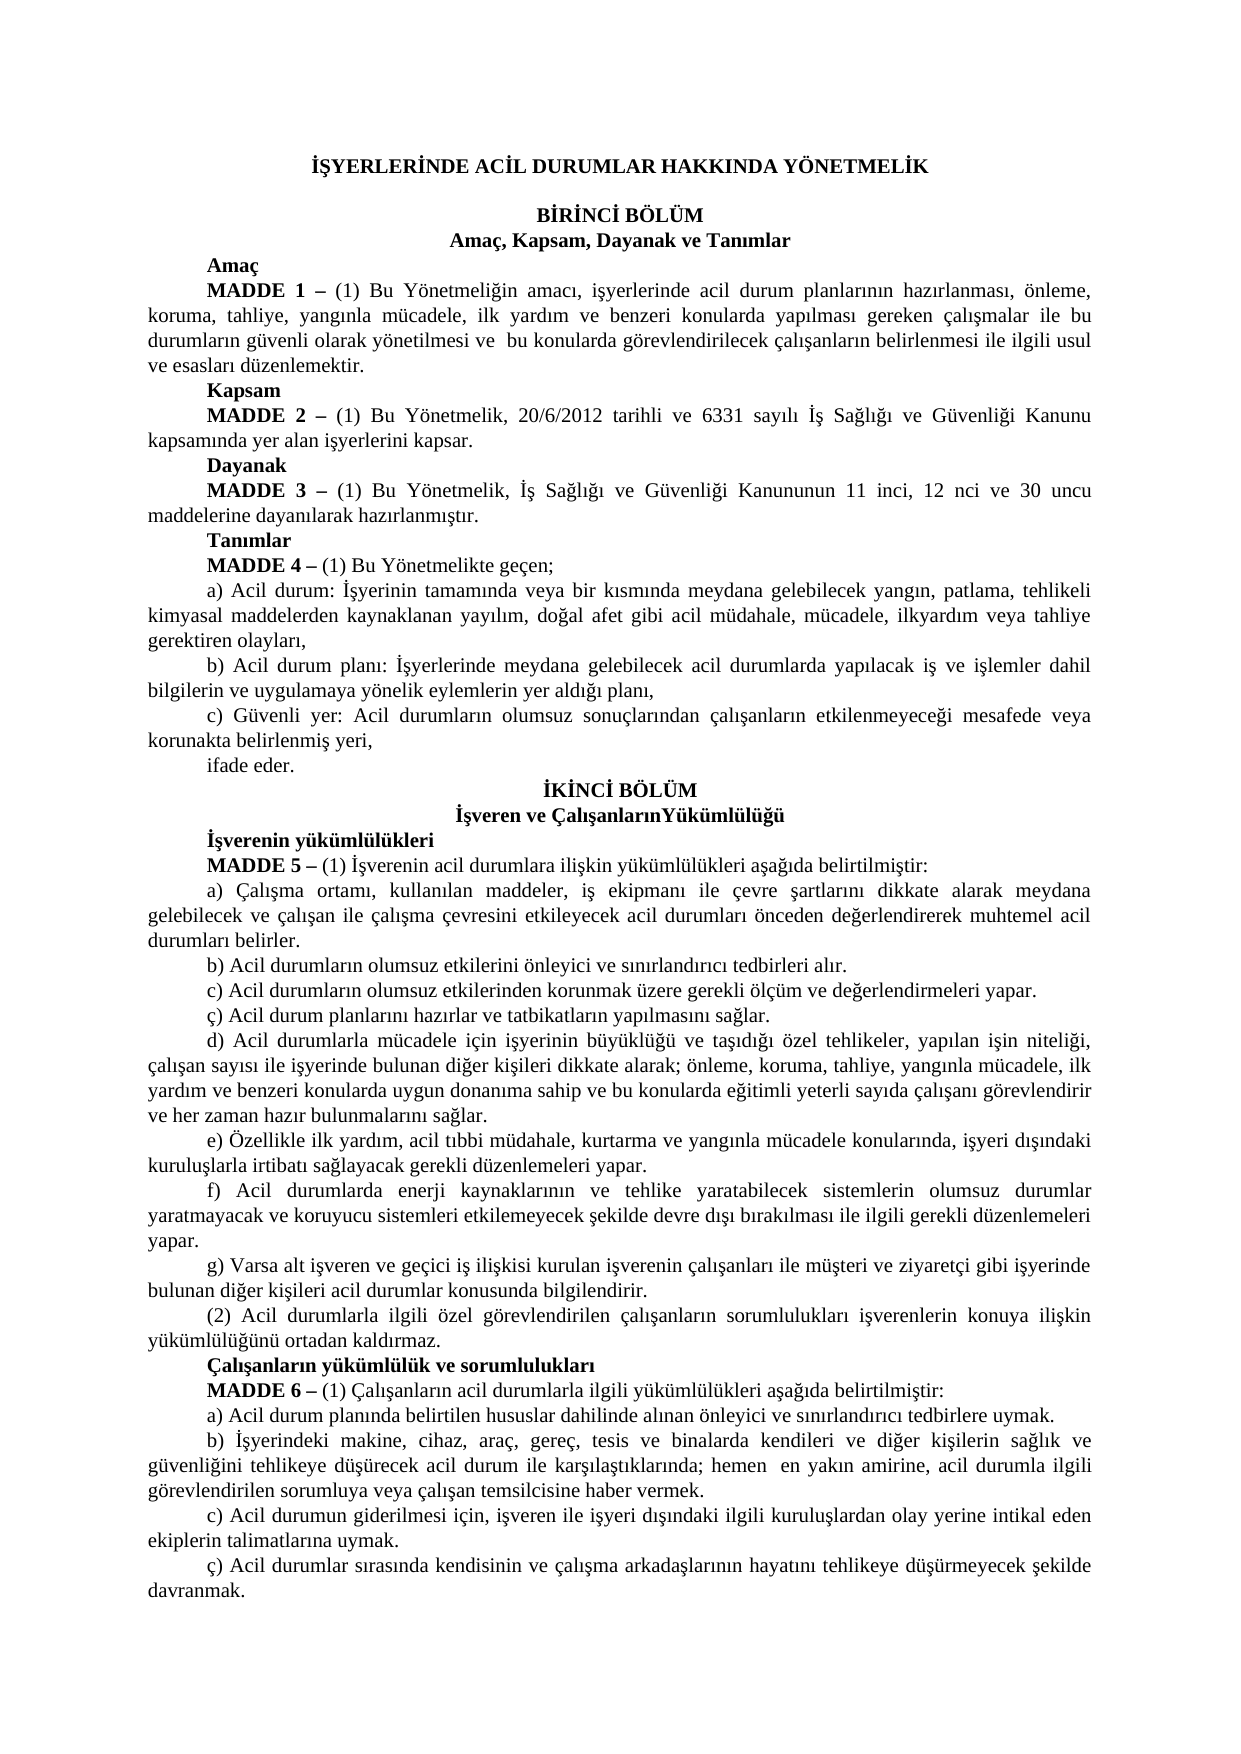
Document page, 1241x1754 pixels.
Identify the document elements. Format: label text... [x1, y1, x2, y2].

text İşverenin yükümlülükleri [148, 827, 1093, 852]
text Dayanak [148, 452, 1093, 477]
text g) Varsa alt işveren ve geçici iş ilişkisi kurulan işverenin çalışanları ile müşteri ve ziyaretçi gibi işyerinde bulunan diğer kişileri acil durumlar konusunda bilgilendirir. [148, 1252, 1093, 1302]
text Amaç [148, 252, 1093, 277]
text İşveren ve ÇalışanlarınYükümlülüğü [148, 802, 1093, 827]
text ç) Acil durumlar sırasında kendisinin ve çalışma arkadaşlarının hayatını tehlikeye düşürmeyecek şekilde davranmak. [148, 1552, 1093, 1602]
text Çalışanların yükümlülük ve sorumlulukları [148, 1352, 1093, 1377]
text f) Acil durumlarda enerji kaynaklarının ve tehlike yaratabilecek sistemlerin olumsuz durumlar yaratmayacak ve koruyucu sistemleri etkilemeyecek şekilde devre dışı bırakılması ile ilgili gerekli düzenlemeleri yapar. [148, 1177, 1093, 1252]
text MADDE 5 – (1) İşverenin acil durumlara ilişkin yükümlülükleri aşağıda belirtilmiştir: [148, 852, 1093, 877]
text İŞYERLERİNDE ACİL DURUMLAR HAKKINDA YÖNETMELİK [148, 153, 1093, 178]
text Tanımlar [148, 527, 1093, 552]
text (2) Acil durumlarla ilgili özel görevlendirilen çalışanların sorumlulukları işverenlerin konuya ilişkin yükümlülüğünü ortadan kaldırmaz. [148, 1302, 1093, 1352]
text a) Acil durum planında belirtilen hususlar dahilinde alınan önleyici ve sınırlandırıcı tedbirlere uymak. [148, 1402, 1093, 1427]
text MADDE 1 – (1) Bu Yönetmeliğin amacı, işyerlerinde acil durum planlarının hazırlanması, önleme, koruma, tahliye, yangınla mücadele, ilk yardım ve benzeri konularda yapılması gereken çalışmalar ile bu durumların güvenli olarak yönetilmesi ve bu konularda görevlendirilecek çalışanların belirlenmesi ile ilgili usul ve esasları düzenlemektir. [148, 277, 1093, 377]
text b) Acil durumların olumsuz etkilerini önleyici ve sınırlandırıcı tedbirleri alır. [148, 952, 1093, 977]
text MADDE 3 – (1) Bu Yönetmelik, İş Sağlığı ve Güvenliği Kanununun 11 inci, 12 nci ve 30 uncu maddelerine dayanılarak hazırlanmıştır. [148, 477, 1093, 527]
text Amaç, Kapsam, Dayanak ve Tanımlar [148, 227, 1093, 252]
text a) Acil durum: İşyerinin tamamında veya bir kısmında meydana gelebilecek yangın, patlama, tehlikeli kimyasal maddelerden kaynaklanan yayılım, doğal afet gibi acil müdahale, mücadele, ilkyardım veya tahliye gerektiren olayları, [148, 577, 1093, 652]
text c) Acil durumların olumsuz etkilerinden korunmak üzere gerekli ölçüm ve değerlendirmeleri yapar. [148, 977, 1093, 1002]
text Kapsam [148, 377, 1093, 402]
text c) Güvenli yer: Acil durumların olumsuz sonuçlarından çalışanların etkilenmeyeceği mesafede veya korunakta belirlenmiş yeri, [148, 702, 1093, 752]
text b) Acil durum planı: İşyerlerinde meydana gelebilecek acil durumlarda yapılacak iş ve işlemler dahil bilgilerin ve uygulamaya yönelik eylemlerin yer aldığı planı, [148, 652, 1093, 702]
text MADDE 4 – (1) Bu Yönetmelikte geçen; [148, 552, 1093, 577]
text ç) Acil durum planlarını hazırlar ve tatbikatların yapılmasını sağlar. [148, 1002, 1093, 1027]
text İKİNCİ BÖLÜM [148, 777, 1093, 802]
text c) Acil durumun giderilmesi için, işveren ile işyeri dışındaki ilgili kuruluşlardan olay yerine intikal eden ekiplerin talimatlarına uymak. [148, 1502, 1093, 1552]
text MADDE 6 – (1) Çalışanların acil durumlarla ilgili yükümlülükleri aşağıda belirtilmiştir: [148, 1377, 1093, 1402]
text ifade eder. [148, 752, 1093, 777]
text b) İşyerindeki makine, cihaz, araç, gereç, tesis ve binalarda kendileri ve diğer kişilerin sağlık ve güvenliğini tehlikeye düşürecek acil durum ile karşılaştıklarında; hemen en yakın amirine, acil durumla ilgili görevlendirilen sorumluya veya çalışan temsilcisine haber vermek. [148, 1427, 1093, 1502]
text d) Acil durumlarla mücadele için işyerinin büyüklüğü ve taşıdığı özel tehlikeler, yapılan işin niteliği, çalışan sayısı ile işyerinde bulunan diğer kişileri dikkate alarak; önleme, koruma, tahliye, yangınla mücadele, ilk yardım ve benzeri konularda uygun donanıma sahip ve bu konularda eğitimli yeterli sayıda çalışanı görevlendirir ve her zaman hazır bulunmalarını sağlar. [148, 1027, 1093, 1127]
text BİRİNCİ BÖLÜM [148, 202, 1093, 227]
text MADDE 2 – (1) Bu Yönetmelik, 20/6/2012 tarihli ve 6331 sayılı İş Sağlığı ve Güvenliği Kanunu kapsamında yer alan işyerlerini kapsar. [148, 402, 1093, 452]
text e) Özellikle ilk yardım, acil tıbbi müdahale, kurtarma ve yangınla mücadele konularında, işyeri dışındaki kuruluşlarla irtibatı sağlayacak gerekli düzenlemeleri yapar. [148, 1127, 1093, 1177]
text a) Çalışma ortamı, kullanılan maddeler, iş ekipmanı ile çevre şartlarını dikkate alarak meydana gelebilecek ve çalışan ile çalışma çevresini etkileyecek acil durumları önceden değerlendirerek muhtemel acil durumları belirler. [148, 877, 1093, 952]
